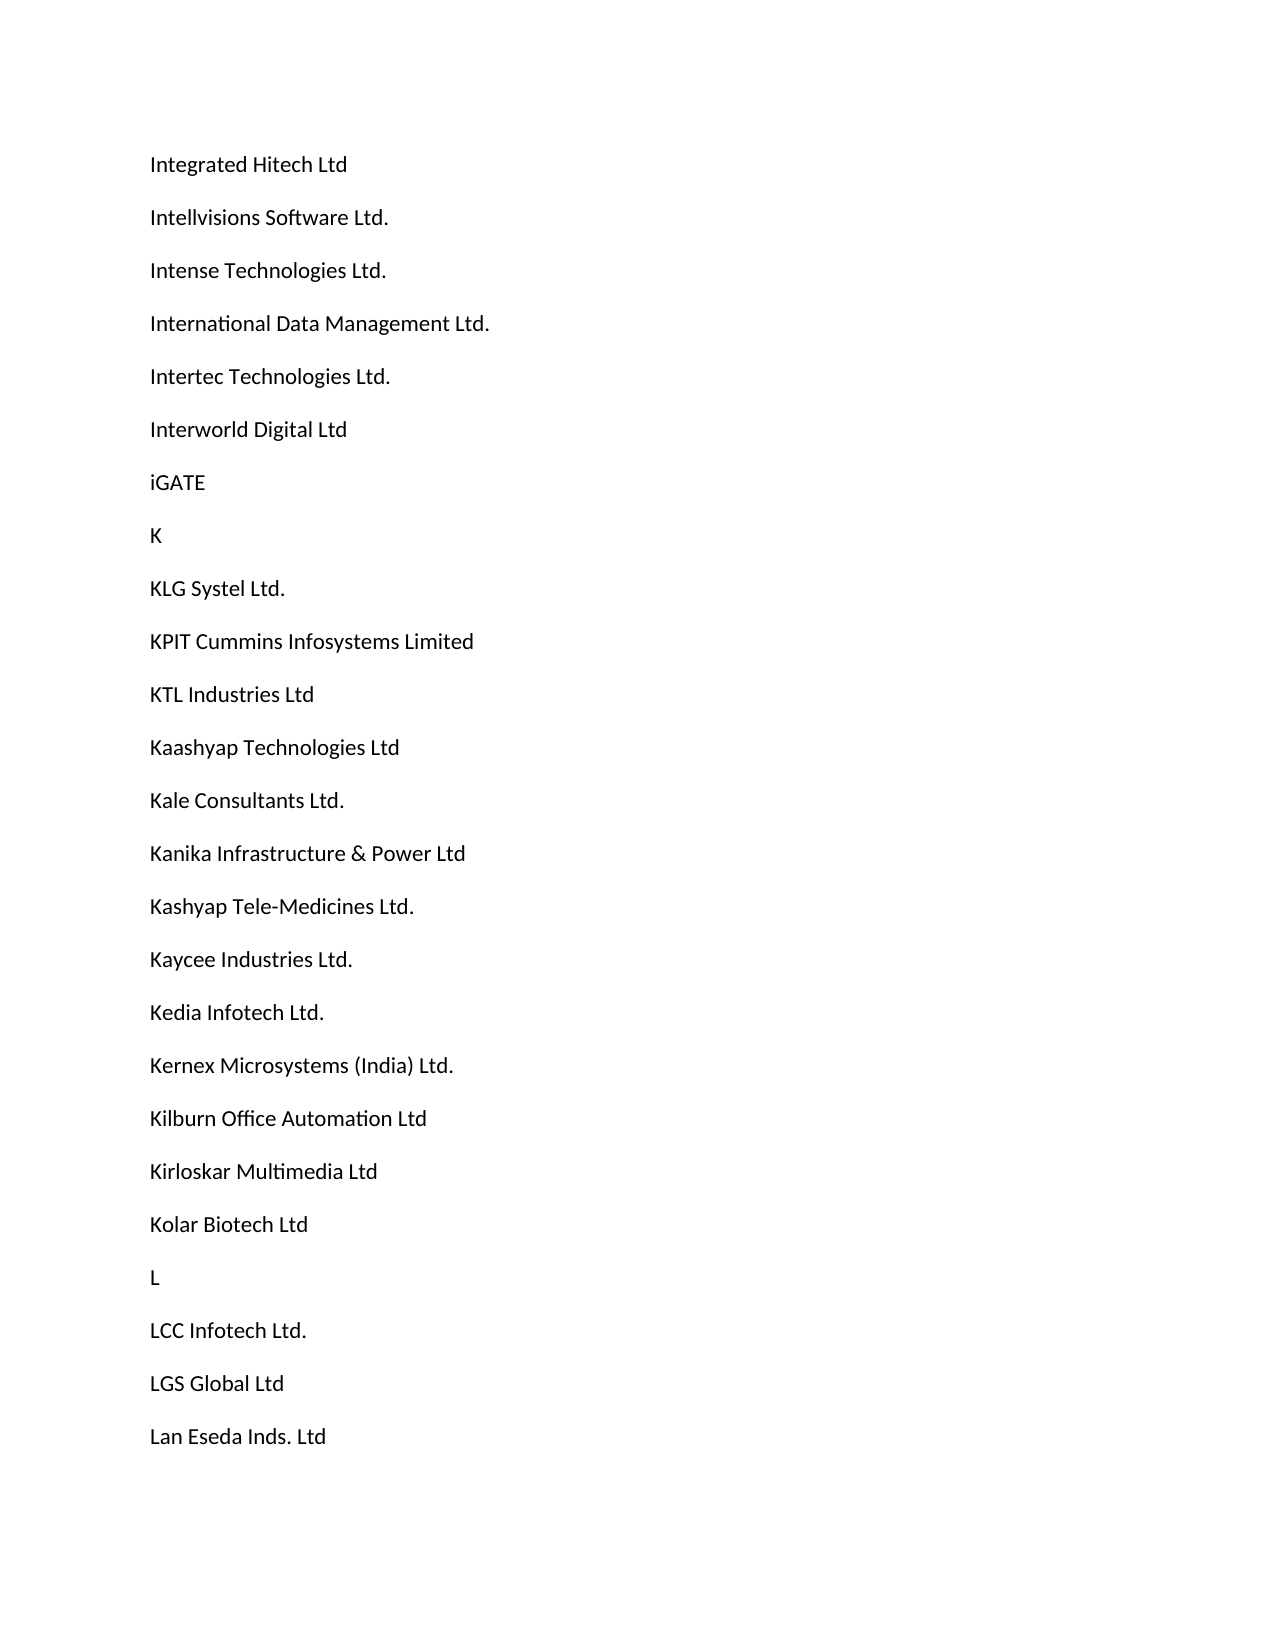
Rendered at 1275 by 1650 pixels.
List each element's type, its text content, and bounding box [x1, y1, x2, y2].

text Kaashyap Technologies Ltd [150, 733, 1125, 761]
text iGATE [150, 468, 1125, 496]
text KTL Industries Ltd [150, 680, 1125, 708]
text Lan Eseda Inds. Ltd [150, 1422, 1125, 1451]
text Intellvisions Software Ltd. [150, 203, 1125, 231]
text Kolar Biotech Ltd [150, 1210, 1125, 1238]
text KPIT Cummins Infosystems Limited [150, 627, 1125, 655]
text Intertec Technologies Ltd. [150, 362, 1125, 390]
text KLG Systel Ltd. [150, 574, 1125, 602]
text Kilburn Office Automation Ltd [150, 1104, 1125, 1132]
text LCC Infotech Ltd. [150, 1316, 1125, 1344]
text Interworld Digital Ltd [150, 415, 1125, 443]
text L [150, 1263, 1125, 1291]
text K [150, 521, 1125, 549]
text Integrated Hitech Ltd [150, 150, 1125, 178]
text Kirloskar Multimedia Ltd [150, 1157, 1125, 1185]
text International Data Management Ltd. [150, 309, 1125, 337]
text Kernex Microsystems (India) Ltd. [150, 1051, 1125, 1079]
text Kaycee Industries Ltd. [150, 945, 1125, 973]
text Kanika Infrastructure & Power Ltd [150, 839, 1125, 867]
text Kale Consultants Ltd. [150, 786, 1125, 814]
text Kashyap Tele-Medicines Ltd. [150, 892, 1125, 920]
text Intense Technologies Ltd. [150, 256, 1125, 284]
text Kedia Infotech Ltd. [150, 998, 1125, 1026]
text LGS Global Ltd [150, 1369, 1125, 1397]
